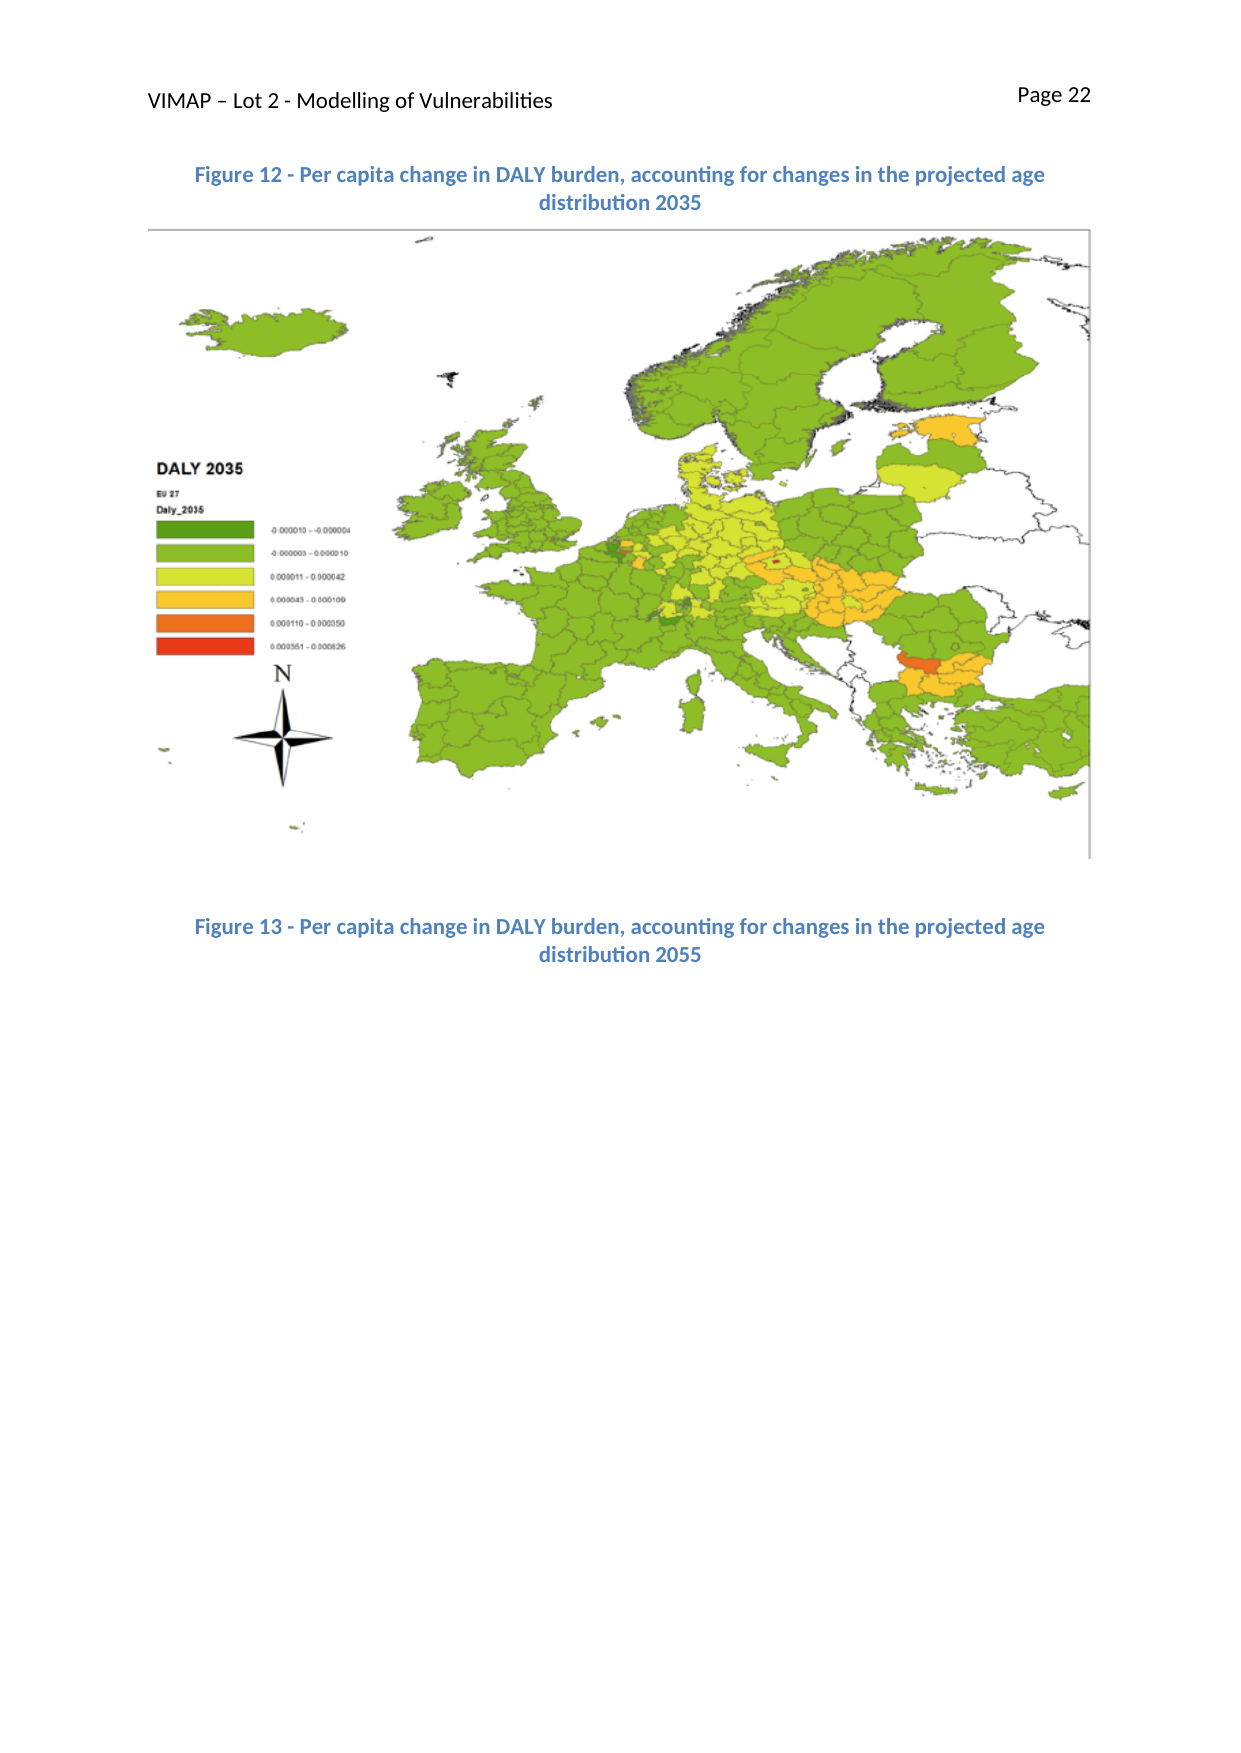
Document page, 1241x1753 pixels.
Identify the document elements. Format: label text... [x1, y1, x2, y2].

text Figure 12 - Per capita change in DALY burden, accounting for changes in the projected age distribution 2035 [148, 160, 1092, 216]
text Figure 13 - Per capita change in DALY burden, accounting for changes in the projected age distribution 2055 [148, 912, 1092, 968]
